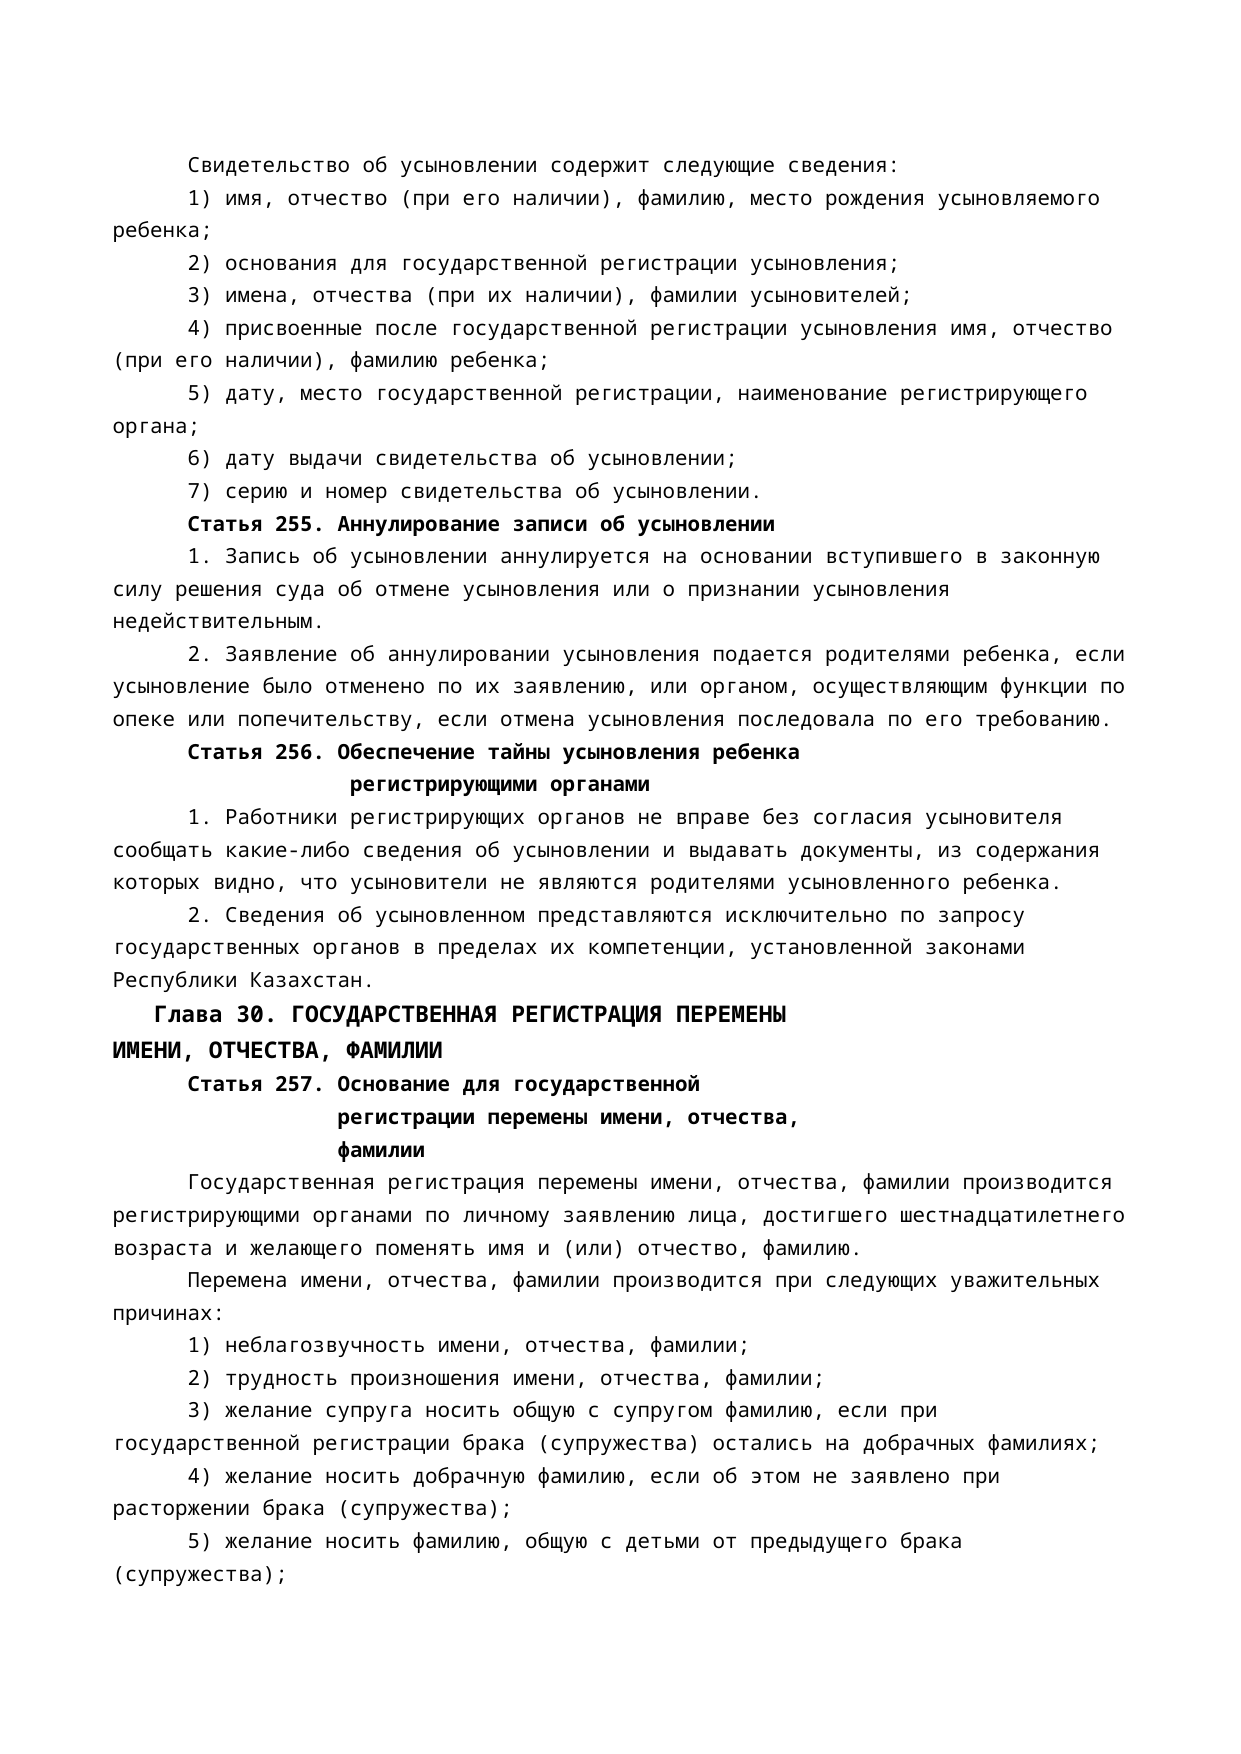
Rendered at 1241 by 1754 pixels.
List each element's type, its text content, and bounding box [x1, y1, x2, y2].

text 1. Запись об усыновлении аннулируется на основании вступившего в законную силу решения суда об отмене усыновления или о признании усыновления недействительным. 2. Заявление об аннулировании усыновления подается родителями ребенка, если усыновление было отменено по их заявлению, или органом, осуществляющим функции по опеке или попечительству, если отмена усыновления последовала по его требованию. [112, 541, 1128, 733]
text Статья 257. Основание для государственной регистрации перемены имени, отчества, фамилии [112, 1069, 1128, 1163]
text Статья 256. Обеспечение тайны усыновления ребенка регистрирующими органами [112, 737, 1128, 798]
text 1. Работники регистрирующих органов не вправе без согласия усыновителя сообщать какие-либо сведения об усыновлении и выдавать документы, из содержания которых видно, что усыновители не являются родителями усыновленного ребенка. 2. Сведения об усыновленном представляются исключительно по запросу государственных органов в пределах их компетенции, установленной законами Республики Казахстан. [112, 802, 1128, 993]
text Глава 30. ГОСУДАРСТВЕННАЯ РЕГИСТРАЦИЯ ПЕРЕМЕНЫ ИМЕНИ, ОТЧЕСТВА, ФАМИЛИИ [112, 998, 1128, 1065]
text Свидетельство об усыновлении содержит следующие сведения: 1) имя, отчество (при его наличии), фамилию, место рождения усыновляемого ребенка; 2) основания для государственной регистрации усыновления; 3) имена, отчества (при их наличии), фамилии усыновителей; 4) присвоенные после государственной регистрации усыновления имя, отчество (при его наличии), фамилию ребенка; 5) дату, место государственной регистрации, наименование регистрирующего органа; 6) дату выдачи свидетельства об усыновлении; 7) серию и номер свидетельства об усыновлении. [112, 150, 1128, 504]
text Статья 255. Аннулирование записи об усыновлении [112, 509, 1128, 537]
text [112, 1167, 1128, 1587]
